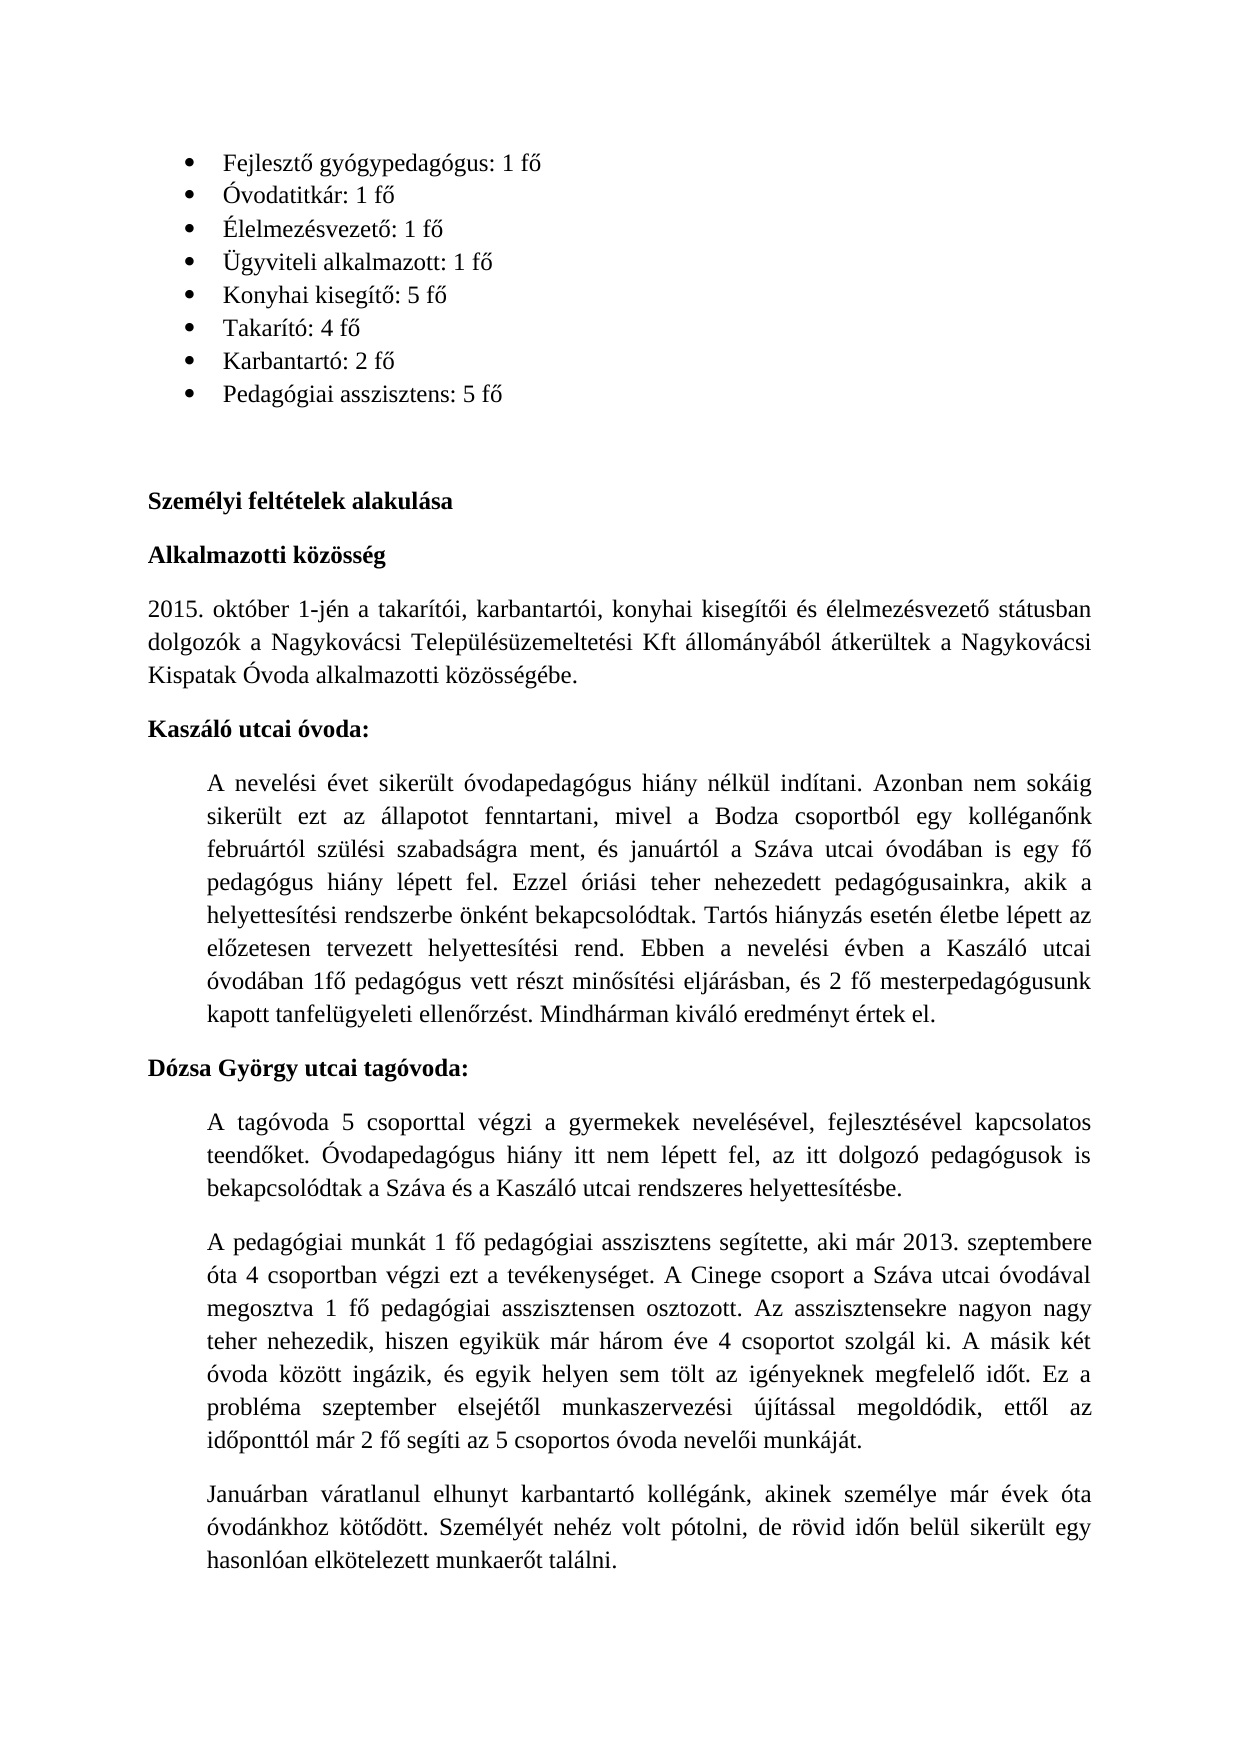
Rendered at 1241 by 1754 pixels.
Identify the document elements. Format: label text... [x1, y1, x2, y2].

text Személyi feltételek alakulása [148, 486, 1093, 515]
text Kaszáló utcai óvoda: [148, 714, 1093, 743]
text Januárban váratlanul elhunyt karbantartó kollégánk, akinek személye már évek óta óvodánkhoz kötődött. Személyét nehéz volt pótolni, de rövid időn belül sikerült egy hasonlóan elkötelezett munkaerőt találni. [207, 1479, 1093, 1573]
text Dózsa György utcai tagóvoda: [148, 1053, 1093, 1082]
list Pedagógiai asszisztens: 5 fő [185, 379, 1093, 407]
list Élelmezésvezető: 1 fő [185, 214, 1093, 242]
list Fejlesztő gyógypedagógus: 1 fő [185, 148, 1093, 176]
text Alkalmazotti közösség [148, 540, 1093, 569]
list Ügyviteli alkalmazott: 1 fő [185, 247, 1093, 275]
text A nevelési évet sikerült óvodapedagógus hiány nélkül indítani. Azonban nem sokáig sikerült ezt az állapotot fenntartani, mivel a Bodza csoportból egy kolléganőnk februártól szülési szabadságra ment, és januártól a Száva utcai óvodában is egy fő pedagógus hiány lépett fel. Ezzel óriási teher nehezedett pedagógusainkra, akik a helyettesítési rendszerbe önként bekapcsolódtak. Tartós hiányzás esetén életbe lépett az előzetesen tervezett helyettesítési rend. Ebben a nevelési évben a Kaszáló utcai óvodában 1fő pedagógus vett részt minősítési eljárásban, és 2 fő mesterpedagógusunk kapott tanfelügyeleti ellenőrzést. Mindhárman kiváló eredményt értek el. [207, 768, 1093, 1028]
list Óvodatitkár: 1 fő [185, 181, 1093, 209]
text A pedagógiai munkát 1 fő pedagógiai asszisztens segítette, aki már 2013. szeptembere óta 4 csoportban végzi ezt a tevékenységet. A Cinege csoport a Száva utcai óvodával megosztva 1 fő pedagógiai asszisztensen osztozott. Az asszisztensekre nagyon nagy teher nehezedik, hiszen egyikük már három éve 4 csoportot szolgál ki. A másik két óvoda között ingázik, és egyik helyen sem tölt az igényeknek megfelelő időt. Ez a probléma szeptember elsejétől munkaszervezési újítással megoldódik, ettől az időponttól már 2 fő segíti az 5 csoportos óvoda nevelői munkáját. [207, 1227, 1093, 1453]
list Konyhai kisegítő: 5 fő [185, 280, 1093, 308]
text A tagóvoda 5 csoporttal végzi a gyermekek nevelésével, fejlesztésével kapcsolatos teendőket. Óvodapedagógus hiány itt nem lépett fel, az itt dolgozó pedagógusok is bekapcsolódtak a Száva és a Kaszáló utcai rendszeres helyettesítésbe. [207, 1107, 1093, 1202]
list Karbantartó: 2 fő [185, 346, 1093, 374]
text 2015. október 1-jén a takarítói, karbantartói, konyhai kisegítői és élelmezésvezető státusban dolgozók a Nagykovácsi Településüzemeltetési Kft állományából átkerültek a Nagykovácsi Kispatak Óvoda alkalmazotti közösségébe. [148, 594, 1093, 689]
list Takarító: 4 fő [185, 313, 1093, 341]
